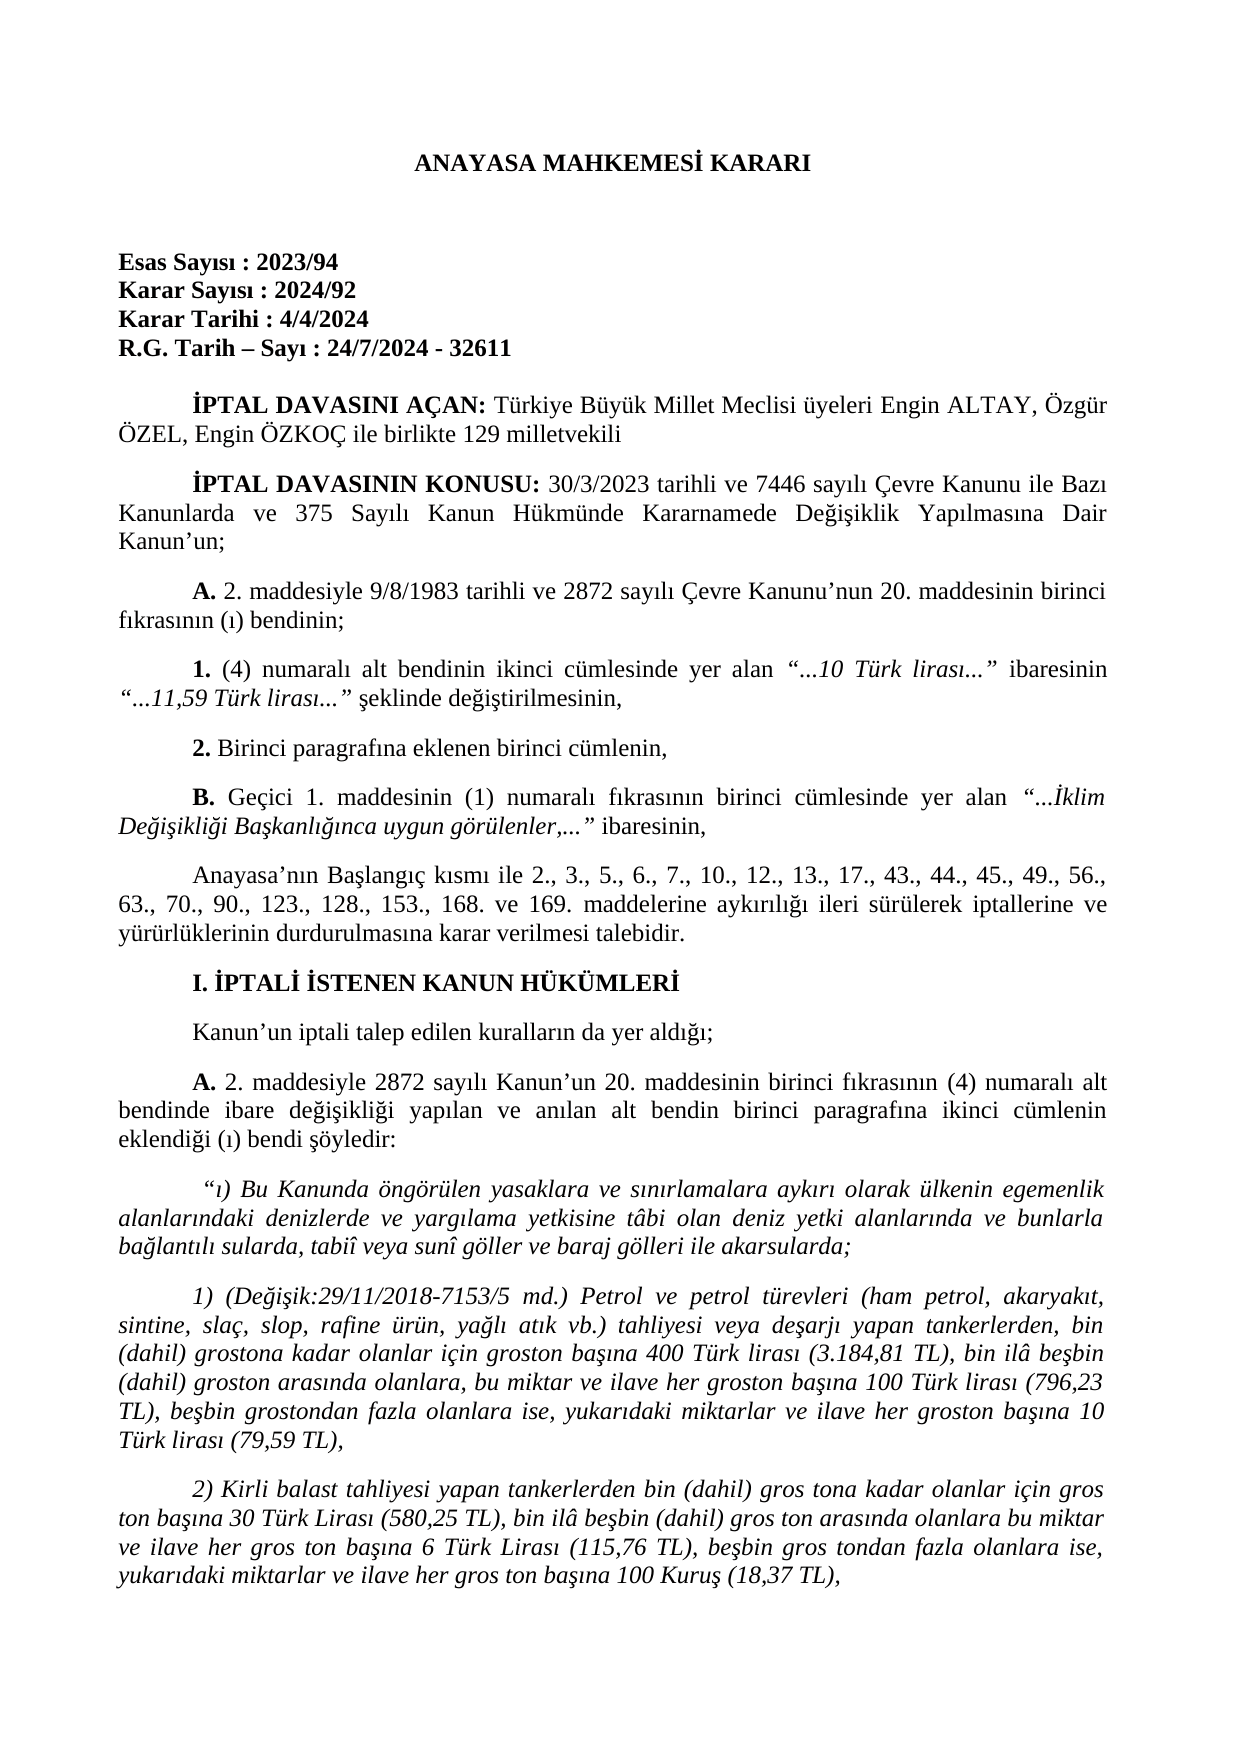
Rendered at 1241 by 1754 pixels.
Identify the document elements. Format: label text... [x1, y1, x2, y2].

text Kanun’un iptali talep edilen kuralların da yer aldığı; [118, 1017, 1107, 1046]
text 2) Kirli balast tahliyesi yapan tankerlerden bin (dahil) gros tona kadar olanlar için gros ton başına 30 Türk Lirası (580,25 TL), bin ilâ beşbin (dahil) gros ton arasında olanlara bu miktar ve ilave her gros ton başına 6 Türk Lirası (115,76 TL), beşbin gros tondan fazla olanlara ise, yukarıdaki miktarlar ve ilave her gros ton başına 100 Kuruş (18,37 TL), [118, 1474, 1107, 1589]
text B. Geçici 1. maddesinin (1) numaralı fıkrasının birinci cümlesinde yer alan “...İklim Değişikliği Başkanlığınca uygun görülenler,...” ibaresinin, [118, 782, 1107, 840]
list İPTALİ İSTENEN KANUN HÜKÜMLERİ [118, 968, 1107, 996]
text ANAYASA MAHKEMESİ KARARI [118, 148, 1107, 176]
text A. 2. maddesiyle 2872 sayılı Kanun’un 20. maddesinin birinci fıkrasının (4) numaralı alt bendinde ibare değişikliği yapılan ve anılan alt bendin birinci paragrafına ikinci cümlenin eklendiği (ı) bendi şöyledir: [118, 1067, 1107, 1153]
text Esas Sayısı : 2023/94 [118, 247, 1137, 276]
text 1. (4) numaralı alt bendinin ikinci cümlesinde yer alan “...10 Türk lirası...” ibaresinin “...11,59 Türk lirası...” şeklinde değiştirilmesinin, [118, 654, 1107, 712]
text 2. Birinci paragrafına eklenen birinci cümlenin, [118, 733, 1107, 761]
text Karar Sayısı : 2024/92 [118, 276, 1137, 304]
text Karar Tarihi : 4/4/2024 [118, 304, 1137, 333]
text İPTAL DAVASINI AÇAN: Türkiye Büyük Millet Meclisi üyeleri Engin ALTAY, Özgür ÖZEL, Engin ÖZKOÇ ile birlikte 129 milletvekili [118, 391, 1107, 448]
text İPTAL DAVASININ KONUSU: 30/3/2023 tarihli ve 7446 sayılı Çevre Kanunu ile Bazı Kanunlarda ve 375 Sayılı Kanun Hükmünde Kararnamede Değişiklik Yapılmasına Dair Kanun’un; [118, 469, 1107, 555]
text 1) (Değişik:29/11/2018-7153/5 md.) Petrol ve petrol türevleri (ham petrol, akaryakıt, sintine, slaç, slop, rafine ürün, yağlı atık vb.) tahliyesi veya deşarjı yapan tankerlerden, bin (dahil) grostona kadar olanlar için groston başına 400 Türk lirası (3.184,81 TL), bin ilâ beşbin (dahil) groston arasında olanlara, bu miktar ve ilave her groston başına 100 Türk lirası (796,23 TL), beşbin grostondan fazla olanlara ise, yukarıdaki miktarlar ve ilave her groston başına 10 Türk lirası (79,59 TL), [118, 1281, 1107, 1453]
text A. 2. maddesiyle 9/8/1983 tarihli ve 2872 sayılı Çevre Kanunu’nun 20. maddesinin birinci fıkrasının (ı) bendinin; [118, 576, 1107, 633]
text R.G. Tarih – Sayı : 24/7/2024 - 32611 [118, 333, 1137, 362]
text Anayasa’nın Başlangıç kısmı ile 2., 3., 5., 6., 7., 10., 12., 13., 17., 43., 44., 45., 49., 56., 63., 70., 90., 123., 128., 153., 168. ve 169. maddelerine aykırılığı ileri sürülerek iptallerine ve yürürlüklerinin durdurulmasına karar verilmesi talebidir. [118, 861, 1107, 947]
text “ı) Bu Kanunda öngörülen yasaklara ve sınırlamalara aykırı olarak ülkenin egemenlik alanlarındaki denizlerde ve yargılama yetkisine tâbi olan deniz yetki alanlarında ve bunlarla bağlantılı sularda, tabiî veya sunî göller ve baraj gölleri ile akarsularda; [118, 1174, 1107, 1260]
